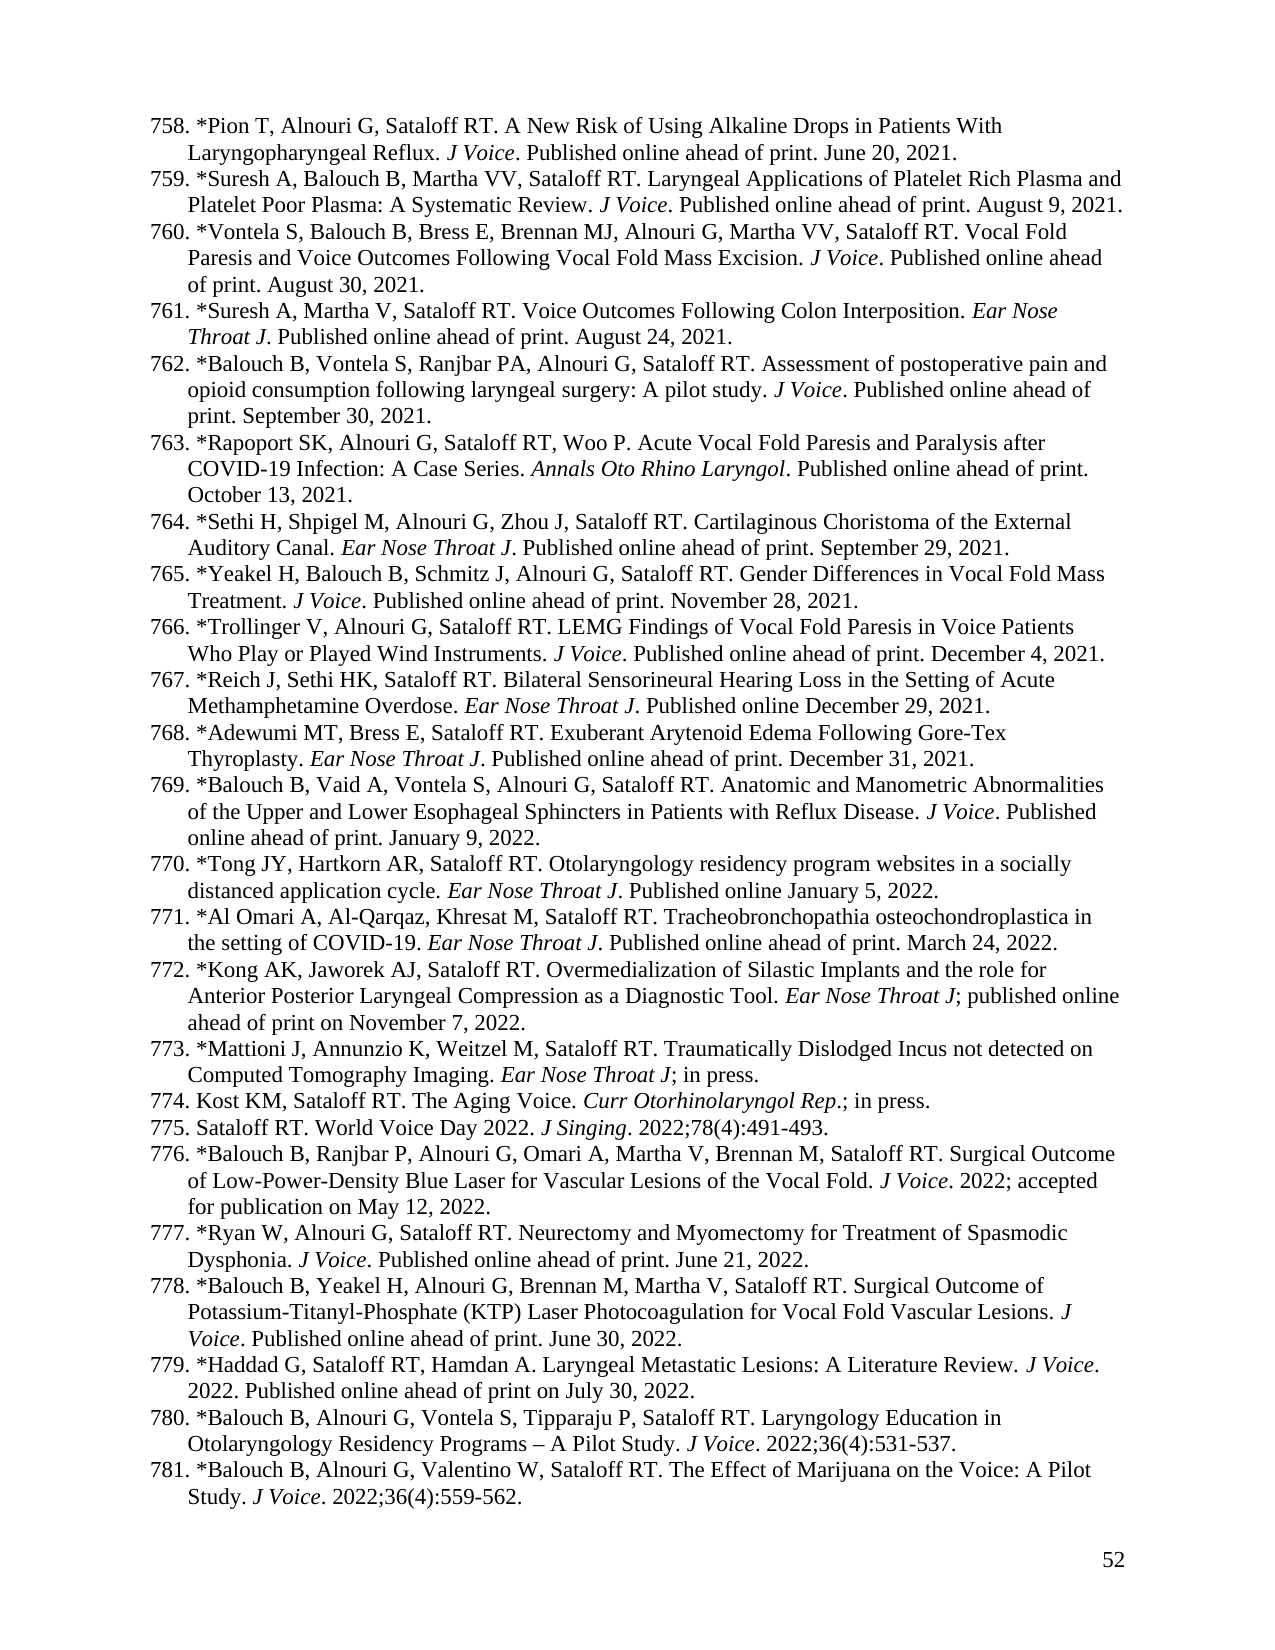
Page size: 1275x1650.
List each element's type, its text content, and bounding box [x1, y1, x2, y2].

list *Yeakel H, Balouch B, Schmitz J, Alnouri G, Sataloff RT. Gender Differences in Vocal Fold Mass Treatment. J Voice. Published online ahead of print. November 28, 2021. [150, 561, 1125, 613]
list *Vontela S, Balouch B, Bress E, Brennan MJ, Alnouri G, Martha VV, Sataloff RT. Vocal Fold Paresis and Voice Outcomes Following Vocal Fold Mass Excision. J Voice. Published online ahead of print. August 30, 2021. [150, 218, 1125, 297]
list *Suresh A, Balouch B, Martha VV, Sataloff RT. Laryngeal Applications of Platelet Rich Plasma and Platelet Poor Plasma: A Systematic Review. J Voice. Published online ahead of print. August 9, 2021. [150, 165, 1125, 218]
list *Balouch B, Ranjbar P, Alnouri G, Omari A, Martha V, Brennan M, Sataloff RT. Surgical Outcome of Low-Power-Density Blue Laser for Vascular Lesions of the Vocal Fold. J Voice. 2022; accepted for publication on May 12, 2022. [150, 1140, 1125, 1219]
list *Ryan W, Alnouri G, Sataloff RT. Neurectomy and Myomectomy for Treatment of Spasmodic Dysphonia. J Voice. Published online ahead of print. June 21, 2022. [150, 1219, 1125, 1272]
list *Trollinger V, Alnouri G, Sataloff RT. LEMG Findings of Vocal Fold Paresis in Voice Patients Who Play or Played Wind Instruments. J Voice. Published online ahead of print. December 4, 2021. [150, 613, 1125, 666]
list Sataloff RT. World Voice Day 2022. J Singing. 2022;78(4):491-493. [150, 1114, 1125, 1140]
list *Tong JY, Hartkorn AR, Sataloff RT. Otolaryngology residency program websites in a socially distanced application cycle. Ear Nose Throat J. Published online January 5, 2022. [150, 850, 1125, 903]
list Kost KM, Sataloff RT. The Aging Voice. Curr Otorhinolaryngol Rep.; in press. [150, 1088, 1125, 1114]
list *Kong AK, Jaworek AJ, Sataloff RT. Overmedialization of Silastic Implants and the role for Anterior Posterior Laryngeal Compression as a Diagnostic Tool. Ear Nose Throat J; published online ahead of print on November 7, 2022. [150, 956, 1125, 1035]
list *Mattioni J, Annunzio K, Weitzel M, Sataloff RT. Traumatically Dislodged Incus not detected on Computed Tomography Imaging. Ear Nose Throat J; in press. [150, 1035, 1125, 1088]
list *Sethi H, Shpigel M, Alnouri G, Zhou J, Sataloff RT. Cartilaginous Choristoma of the External Auditory Canal. Ear Nose Throat J. Published online ahead of print. September 29, 2021. [150, 508, 1125, 561]
list *Balouch B, Alnouri G, Valentino W, Sataloff RT. The Effect of Marijuana on the Voice: A Pilot Study. J Voice. 2022;36(4):559-562. [150, 1457, 1125, 1509]
list *Rapoport SK, Alnouri G, Sataloff RT, Woo P. Acute Vocal Fold Paresis and Paralysis after COVID-19 Infection: A Case Series. Annals Oto Rhino Laryngol. Published online ahead of print. October 13, 2021. [150, 429, 1125, 508]
list *Balouch B, Yeakel H, Alnouri G, Brennan M, Martha V, Sataloff RT. Surgical Outcome of Potassium-Titanyl-Phosphate (KTP) Laser Photocoagulation for Vocal Fold Vascular Lesions. J Voice. Published online ahead of print. June 30, 2022. [150, 1272, 1125, 1351]
list *Haddad G, Sataloff RT, Hamdan A. Laryngeal Metastatic Lesions: A Literature Review. J Voice. 2022. Published online ahead of print on July 30, 2022. [150, 1351, 1125, 1404]
list *Balouch B, Vontela S, Ranjbar PA, Alnouri G, Sataloff RT. Assessment of postoperative pain and opioid consumption following laryngeal surgery: A pilot study. J Voice. Published online ahead of print. September 30, 2021. [150, 350, 1125, 429]
list *Balouch B, Alnouri G, Vontela S, Tipparaju P, Sataloff RT. Laryngology Education in Otolaryngology Residency Programs – A Pilot Study. J Voice. 2022;36(4):531-537. [150, 1404, 1125, 1457]
list *Adewumi MT, Bress E, Sataloff RT. Exuberant Arytenoid Edema Following Gore-Tex Thyroplasty. Ear Nose Throat J. Published online ahead of print. December 31, 2021. [150, 719, 1125, 771]
list *Reich J, Sethi HK, Sataloff RT. Bilateral Sensorineural Hearing Loss in the Setting of Acute Methamphetamine Overdose. Ear Nose Throat J. Published online December 29, 2021. [150, 666, 1125, 719]
list *Al Omari A, Al-Qarqaz, Khresat M, Sataloff RT. Tracheobronchopathia osteochondroplastica in the setting of COVID-19. Ear Nose Throat J. Published online ahead of print. March 24, 2022. [150, 903, 1125, 956]
list *Balouch B, Vaid A, Vontela S, Alnouri G, Sataloff RT. Anatomic and Manometric Abnormalities of the Upper and Lower Esophageal Sphincters in Patients with Reflux Disease. J Voice. Published online ahead of print. January 9, 2022. [150, 771, 1125, 850]
list *Suresh A, Martha V, Sataloff RT. Voice Outcomes Following Colon Interposition. Ear Nose Throat J. Published online ahead of print. August 24, 2021. [150, 297, 1125, 350]
list *Pion T, Alnouri G, Sataloff RT. A New Risk of Using Alkaline Drops in Patients With Laryngopharyngeal Reflux. J Voice. Published online ahead of print. June 20, 2021. [150, 112, 1125, 165]
